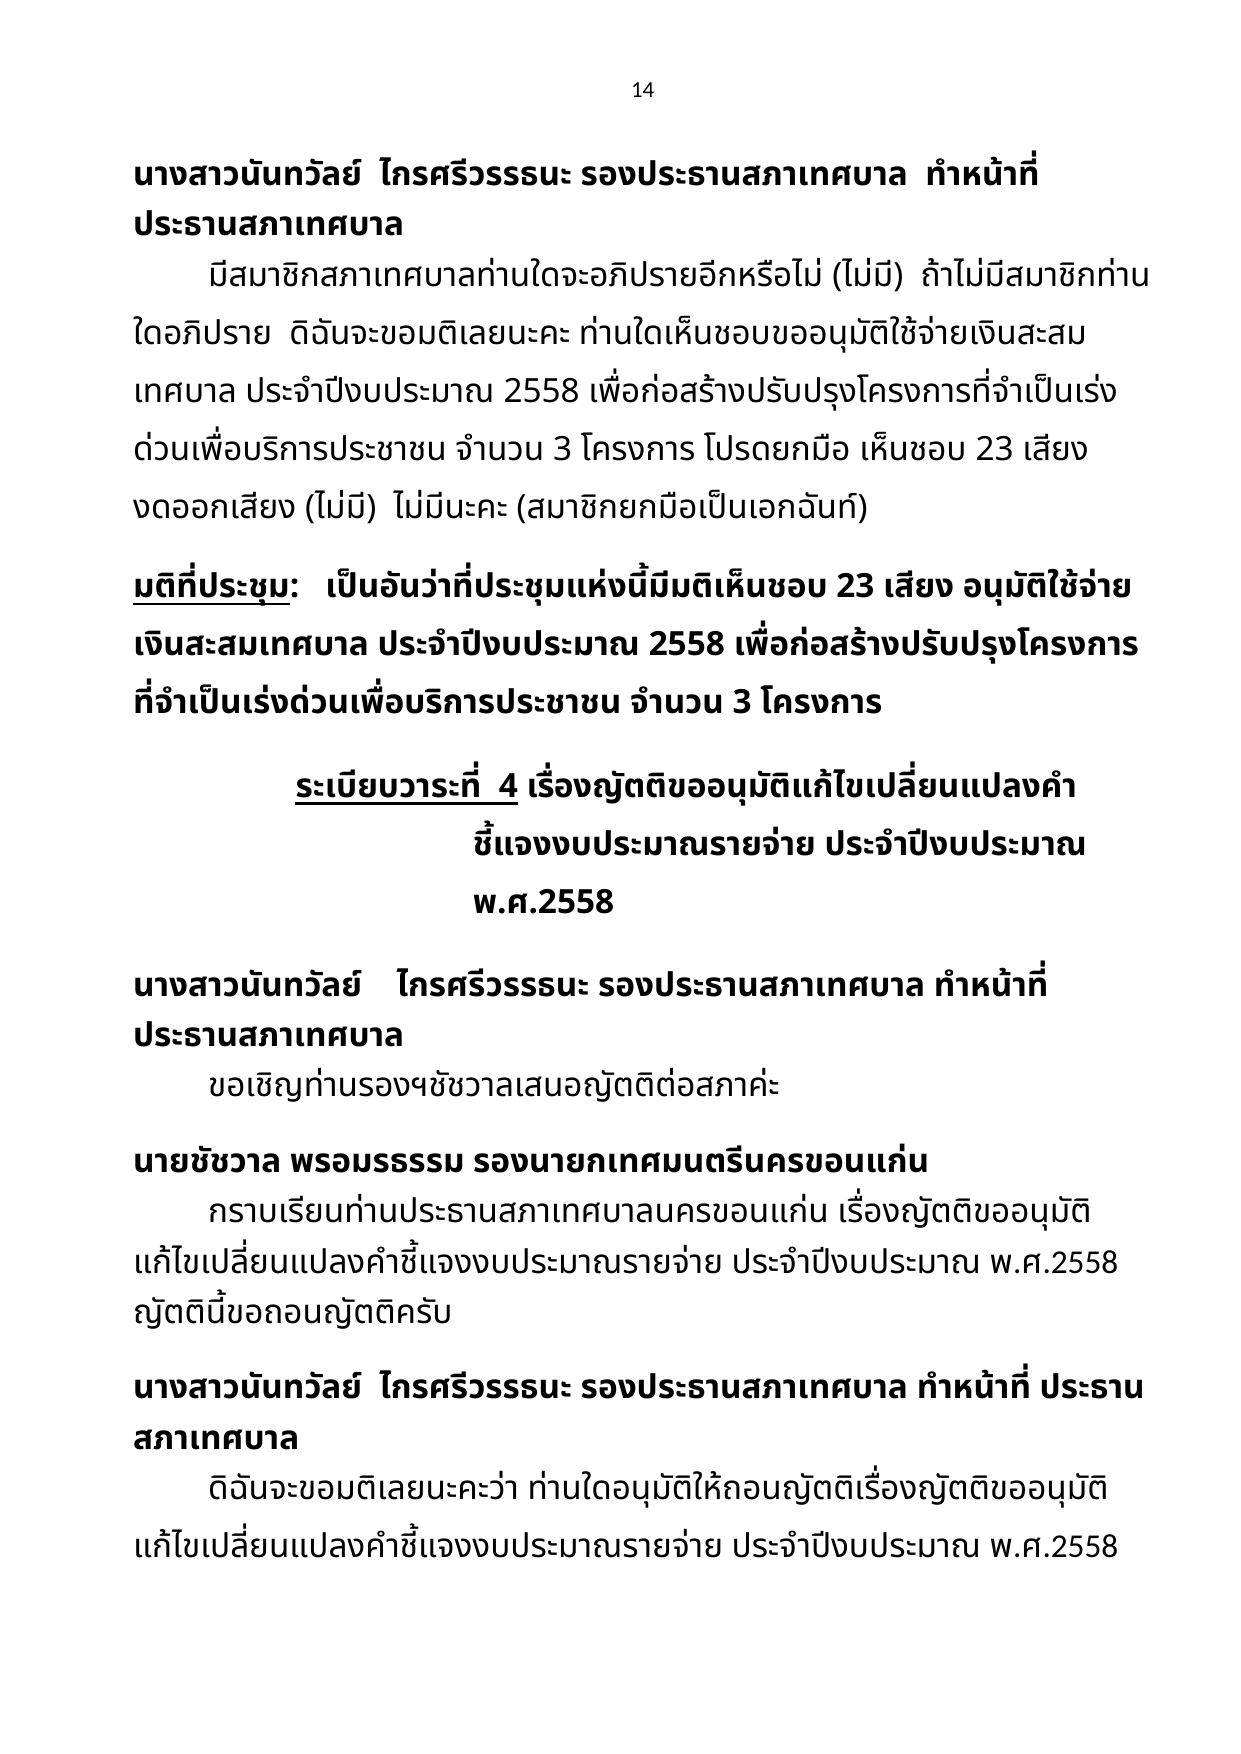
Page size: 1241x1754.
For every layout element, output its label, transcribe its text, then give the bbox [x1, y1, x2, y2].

text นายชัชวาล พรอมรธรรม รองนายกเทศมนตรีนครขอนแก่น [133, 1137, 1152, 1187]
text กราบเรียนท่านประธานสภาเทศบาลนครขอนแก่น เรื่องญัตติขออนุมัติแก้ไขเปลี่ยนแปลงคำชี้แจงงบประมาณรายจ่าย ประจำปีงบประมาณ พ.ศ.2558 ญัตตินี้ขอถอนญัตติครับ [133, 1187, 1152, 1338]
text นางสาวนันทวัลย์ ไกรศรีวรรธนะ รองประธานสภาเทศบาล ทำหน้าที่ ประธานสภาเทศบาล [133, 1363, 1152, 1464]
text ระเบียบวาระที่ 4 เรื่องญัตติขออนุมัติแก้ไขเปลี่ยนแปลงคำชี้แจงงบประมาณรายจ่าย ประจำปีงบประมาณ พ.ศ.2558 [295, 761, 1152, 928]
text มติที่ประชุม: เป็นอันว่าที่ประชุมแห่งนี้มีมติเห็นชอบ 23 เสียง อนุมัติใช้จ่ายเงินสะสมเทศบาล ประจำปีงบประมาณ 2558 เพื่อก่อสร้างปรับปรุงโครงการที่จำเป็นเร่งด่วนเพื่อบริการประชาชน จำนวน 3 โครงการ [133, 562, 1152, 729]
text ขอเชิญท่านรองฯชัชวาลเสนอญัตติต่อสภาค่ะ [133, 1061, 1152, 1112]
text มีสมาชิกสภาเทศบาลท่านใดจะอภิปรายอีกหรือไม่ (ไม่มี) ถ้าไม่มีสมาชิกท่านใดอภิปราย ดิฉันจะขอมติเลยนะคะ ท่านใดเห็นชอบขออนุมัติใช้จ่ายเงินสะสมเทศบาล ประจำปีงบประมาณ 2558 เพื่อก่อสร้างปรับปรุงโครงการที่จำเป็นเร่งด่วนเพื่อบริการประชาชน จำนวน 3 โครงการ โปรดยกมือ เห็นชอบ 23 เสียง งดออกเสียง (ไม่มี) ไม่มีนะคะ (สมาชิกยกมือเป็นเอกฉันท์) [133, 251, 1152, 534]
text นางสาวนันทวัลย์ ไกรศรีวรรธนะ รองประธานสภาเทศบาล ทำหน้าที่ ประธานสภาเทศบาล [133, 961, 1152, 1061]
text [133, 1464, 1152, 1573]
text นางสาวนันทวัลย์ ไกรศรีวรรธนะ รองประธานสภาเทศบาล ทำหน้าที่ ประธานสภาเทศบาล [133, 150, 1152, 251]
